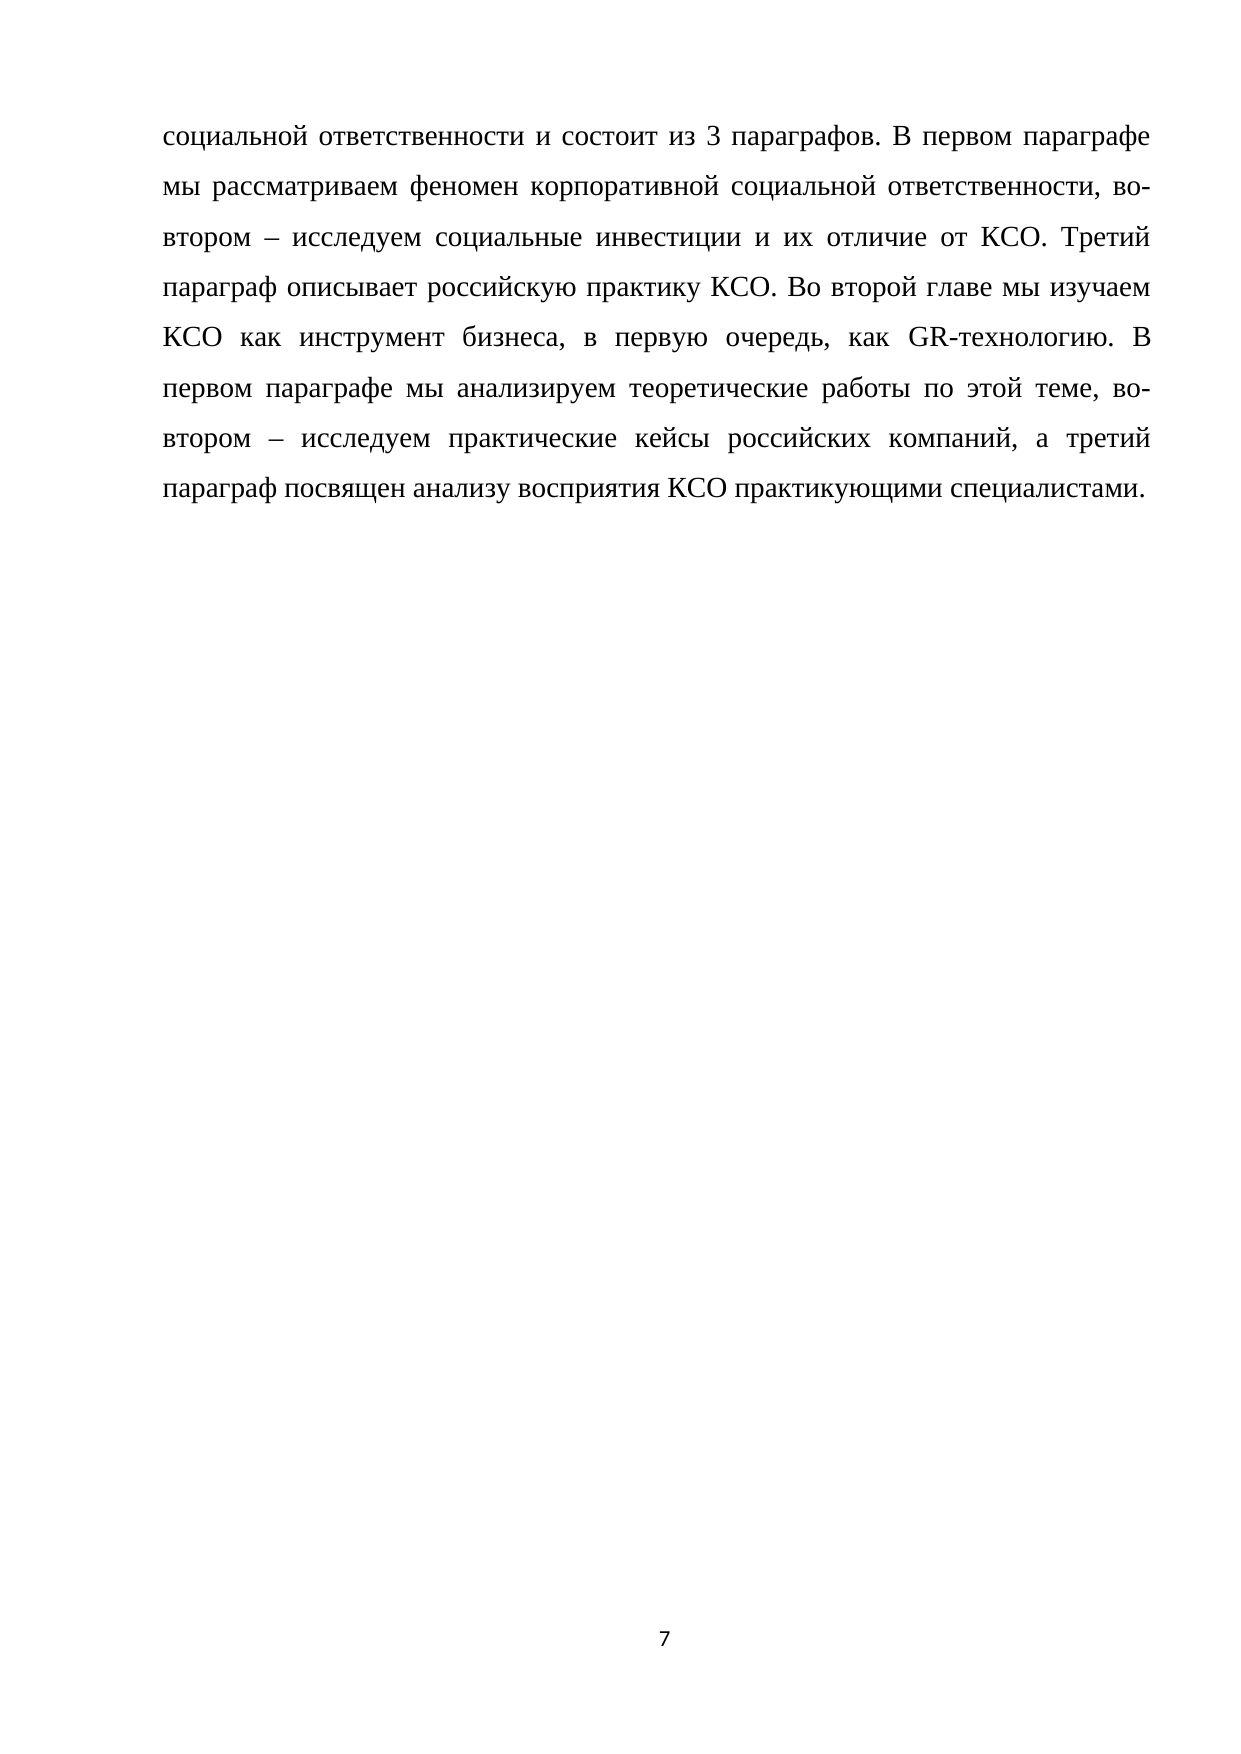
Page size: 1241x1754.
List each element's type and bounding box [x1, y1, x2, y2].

list [162, 118, 1152, 504]
